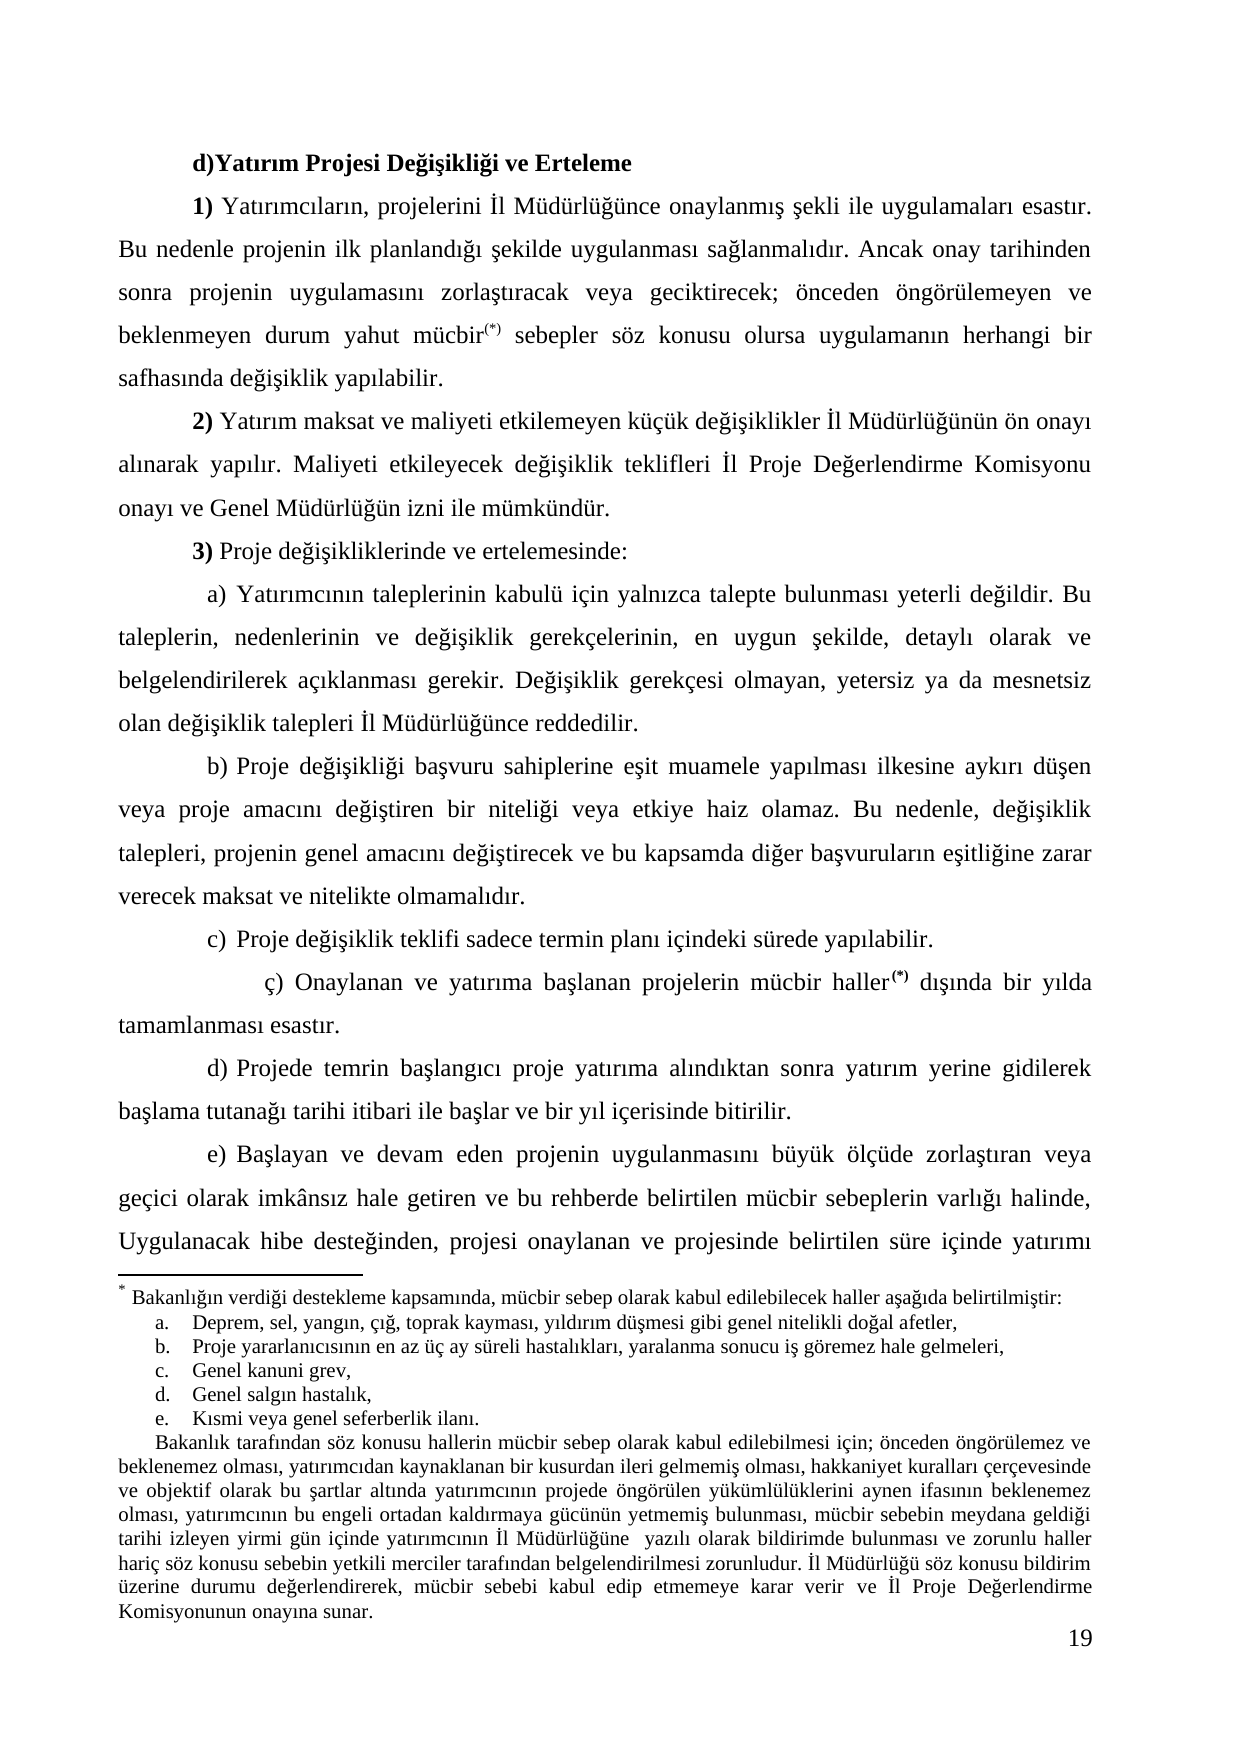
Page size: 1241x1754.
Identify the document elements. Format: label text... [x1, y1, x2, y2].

list Yatırımcının taleplerinin kabulü için yalnızca talepte bulunması yeterli değildir. Bu taleplerin, nedenlerinin ve değişiklik gerekçelerinin, en uygun şekilde, detaylı olarak ve belgelendirilerek açıklanması gerekir. Değişiklik gerekçesi olmayan, yetersiz ya da mesnetsiz olan değişiklik talepleri İl Müdürlüğünce reddedilir. [118, 579, 1092, 737]
text 3) Proje değişikliklerinde ve ertelemesinde: [118, 536, 1092, 564]
text 2) Yatırım maksat ve maliyeti etkilemeyen küçük değişiklikler İl Müdürlüğünün ön onayı alınarak yapılır. Maliyeti etkileyecek değişiklik teklifleri İl Proje Değerlendirme Komisyonu onayı ve Genel Müdürlüğün izni ile mümkündür. [118, 406, 1092, 521]
list Projede temrin başlangıcı proje yatırıma alındıktan sonra yatırım yerine gidilerek başlama tutanağı tarihi itibari ile başlar ve bir yıl içerisinde bitirilir. [118, 1053, 1092, 1125]
text d)Yatırım Projesi Değişikliği ve Erteleme [118, 148, 1092, 176]
list Proje değişikliği başvuru sahiplerine eşit muamele yapılması ilkesine aykırı düşen veya proje amacını değiştiren bir niteliği veya etkiye haiz olamaz. Bu nedenle, değişiklik talepleri, projenin genel amacını değiştirecek ve bu kapsamda diğer başvuruların eşitliğine zarar verecek maksat ve nitelikte olmamalıdır. [118, 751, 1092, 909]
text ç) Onaylanan ve yatırıma başlanan projelerin mücbir haller() dışında bir yılda tamamlanması esastır. [118, 967, 1092, 1039]
list Proje değişiklik teklifi sadece termin planı içindeki sürede yapılabilir. [118, 924, 1092, 953]
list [118, 1139, 1092, 1254]
text 1) Yatırımcıların, projelerini İl Müdürlüğünce onaylanmış şekli ile uygulamaları esastır. Bu nedenle projenin ilk planlandığı şekilde uygulanması sağlanmalıdır. Ancak onay tarihinden sonra projenin uygulamasını zorlaştıracak veya geciktirecek; önceden öngörülemeyen ve beklenmeyen durum yahut mücbir(*) sebepler söz konusu olursa uygulamanın herhangi bir safhasında değişiklik yapılabilir. [118, 191, 1092, 392]
